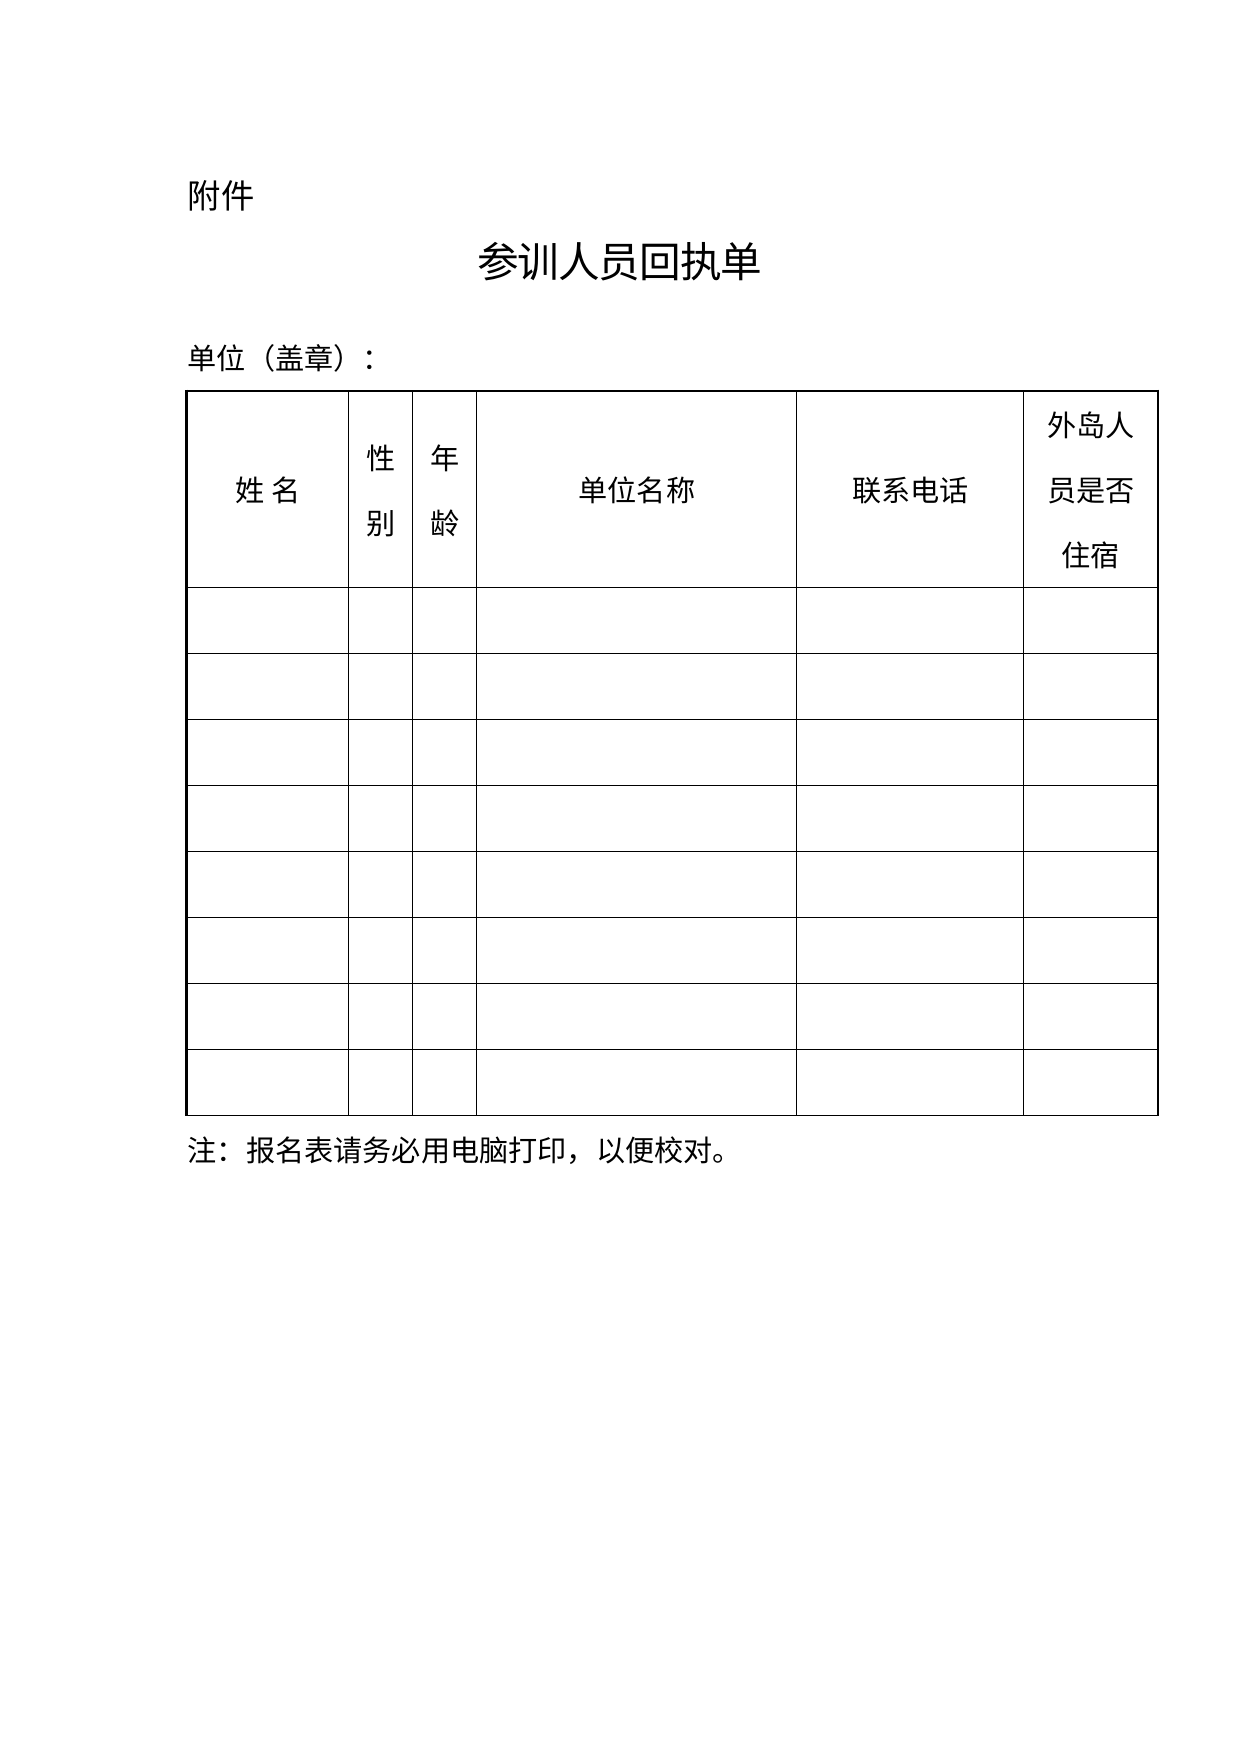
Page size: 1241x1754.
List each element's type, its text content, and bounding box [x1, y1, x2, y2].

table_cell [477, 1050, 796, 1115]
table_cell [413, 984, 476, 1049]
table_cell [349, 1050, 412, 1115]
table_cell [477, 984, 796, 1049]
table_cell [188, 786, 348, 851]
table_cell [1024, 984, 1157, 1049]
table_cell [413, 588, 476, 653]
text 注：报名表请务必用电脑打印，以便校对。 [187, 1116, 1053, 1181]
table_cell [797, 654, 1023, 719]
table_header 姓 名 [188, 392, 348, 587]
table_cell [188, 654, 348, 719]
table_cell [188, 918, 348, 983]
table_cell [349, 918, 412, 983]
table_cell [477, 588, 796, 653]
table_cell [188, 984, 348, 1049]
text 附件 [187, 162, 1053, 227]
table_cell [477, 654, 796, 719]
text 参训人员回执单 [187, 227, 1053, 292]
table_cell [797, 918, 1023, 983]
table_header 单位名称 [477, 392, 796, 587]
table_cell [797, 786, 1023, 851]
table_cell [797, 1050, 1023, 1115]
text 单位（盖章）： [187, 324, 1053, 389]
table_cell [349, 984, 412, 1049]
table_cell [477, 918, 796, 983]
table_header 年龄 [413, 392, 476, 587]
table_cell [477, 720, 796, 785]
table_cell [413, 654, 476, 719]
table_cell [1024, 720, 1157, 785]
table_cell [413, 1050, 476, 1115]
table_cell [797, 852, 1023, 917]
table_cell [477, 786, 796, 851]
table_cell [188, 852, 348, 917]
table_cell [797, 588, 1023, 653]
table_cell [413, 720, 476, 785]
table_cell [188, 588, 348, 653]
table_cell [477, 852, 796, 917]
table_cell [1024, 654, 1157, 719]
table_cell [1024, 1050, 1157, 1115]
table_cell [413, 786, 476, 851]
table_cell [188, 1050, 348, 1115]
table_cell [349, 852, 412, 917]
table_cell [413, 852, 476, 917]
table_cell [349, 654, 412, 719]
table_cell [188, 720, 348, 785]
table_header 性别 [349, 392, 412, 587]
table_cell [797, 984, 1023, 1049]
table_cell [349, 720, 412, 785]
table_cell [349, 786, 412, 851]
table_cell [1024, 852, 1157, 917]
table_cell [1024, 918, 1157, 983]
table_header 外岛人员是否 住宿 [1024, 392, 1157, 587]
table_cell [1024, 588, 1157, 653]
table_cell [797, 720, 1023, 785]
table_cell [1024, 786, 1157, 851]
table_cell [349, 588, 412, 653]
table_header 联系电话 [797, 392, 1023, 587]
table_cell [413, 918, 476, 983]
